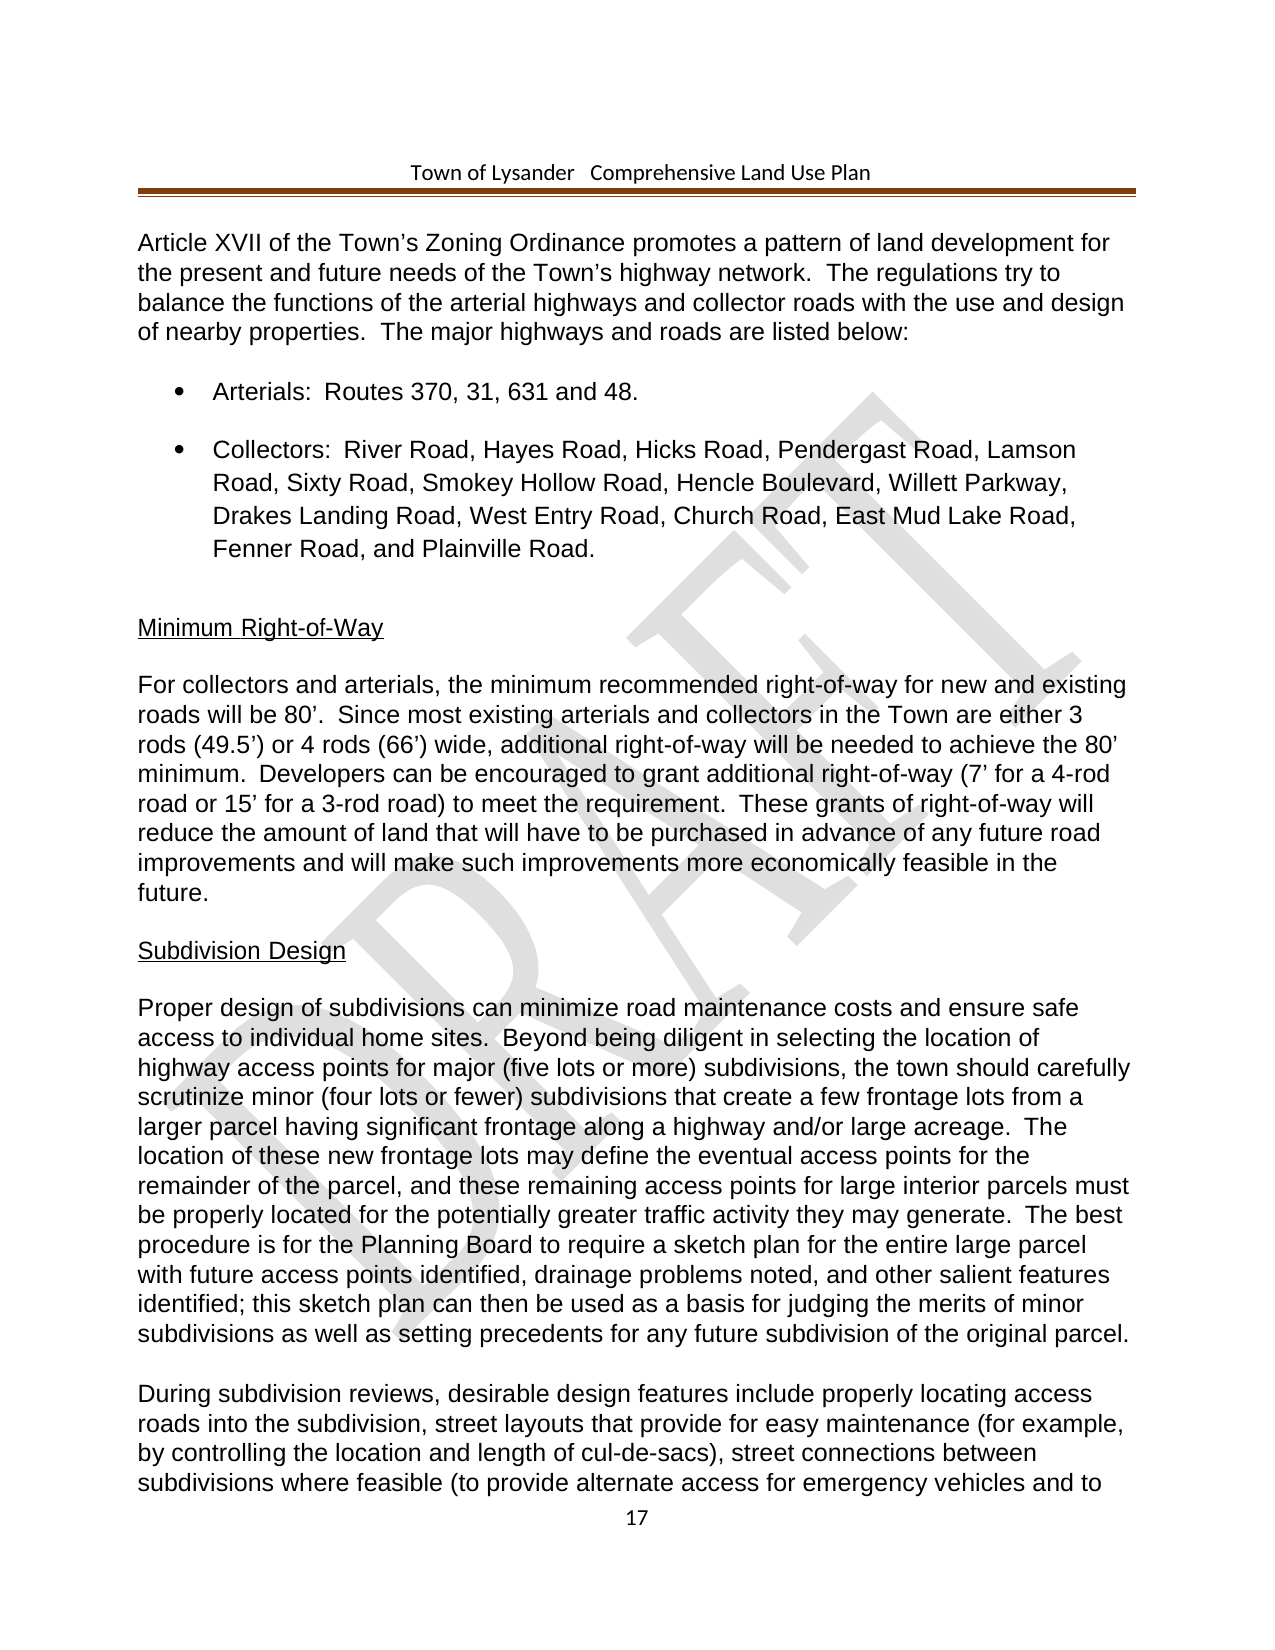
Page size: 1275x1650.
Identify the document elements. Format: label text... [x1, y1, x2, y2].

list Collectors: River Road, Hayes Road, Hicks Road, Pendergast Road, Lamson Road, Sixty Road, Smokey Hollow Road, Hencle Boulevard, Willett Parkway, Drakes Landing Road, West Entry Road, Church Road, East Mud Lake Road, Fenner Road, and Plainville Road. [175, 435, 1131, 563]
list Arterials: Routes 370, 31, 631 and 48. [175, 377, 1131, 406]
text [137, 1379, 1131, 1497]
text Minimum Right-of-Way [137, 613, 1131, 642]
text Article XVII of the Town’s Zoning Ordinance promotes a pattern of land development for the present and future needs of the Town’s highway network. The regulations try to balance the functions of the arterial highways and collector roads with the use and design of nearby properties. The major highways and roads are listed below: [137, 228, 1131, 346]
text For collectors and arterials, the minimum recommended right-of-way for new and existing roads will be 80’. Since most existing arterials and collectors in the Town are either 3 rods (49.5’) or 4 rods (66’) wide, additional right-of-way will be needed to achieve the 80’ minimum. Developers can be encouraged to grant additional right-of-way (7’ for a 4-rod road or 15’ for a 3-rod road) to meet the requirement. These grants of right-of-way will reduce the amount of land that will have to be purchased in advance of any future road improvements and will make such improvements more economically feasible in the future. [137, 671, 1131, 906]
text Proper design of subdivisions can minimize road maintenance costs and ensure safe access to individual home sites. Beyond being diligent in selecting the location of highway access points for major (five lots or more) subdivisions, the town should carefully scrutinize minor (four lots or fewer) subdivisions that create a few frontage lots from a larger parcel having significant frontage along a highway and/or large acreage. The location of these new frontage lots may define the eventual access points for the remainder of the parcel, and these remaining access points for large interior parcels must be properly located for the potentially greater traffic activity they may generate. The best procedure is for the Planning Board to require a sketch plan for the entire large parcel with future access points identified, drainage problems noted, and other salient features identified; this sketch plan can then be used as a basis for judging the merits of minor subdivisions as well as setting precedents for any future subdivision of the original parcel. [137, 993, 1131, 1348]
text Subdivision Design [137, 936, 1131, 965]
